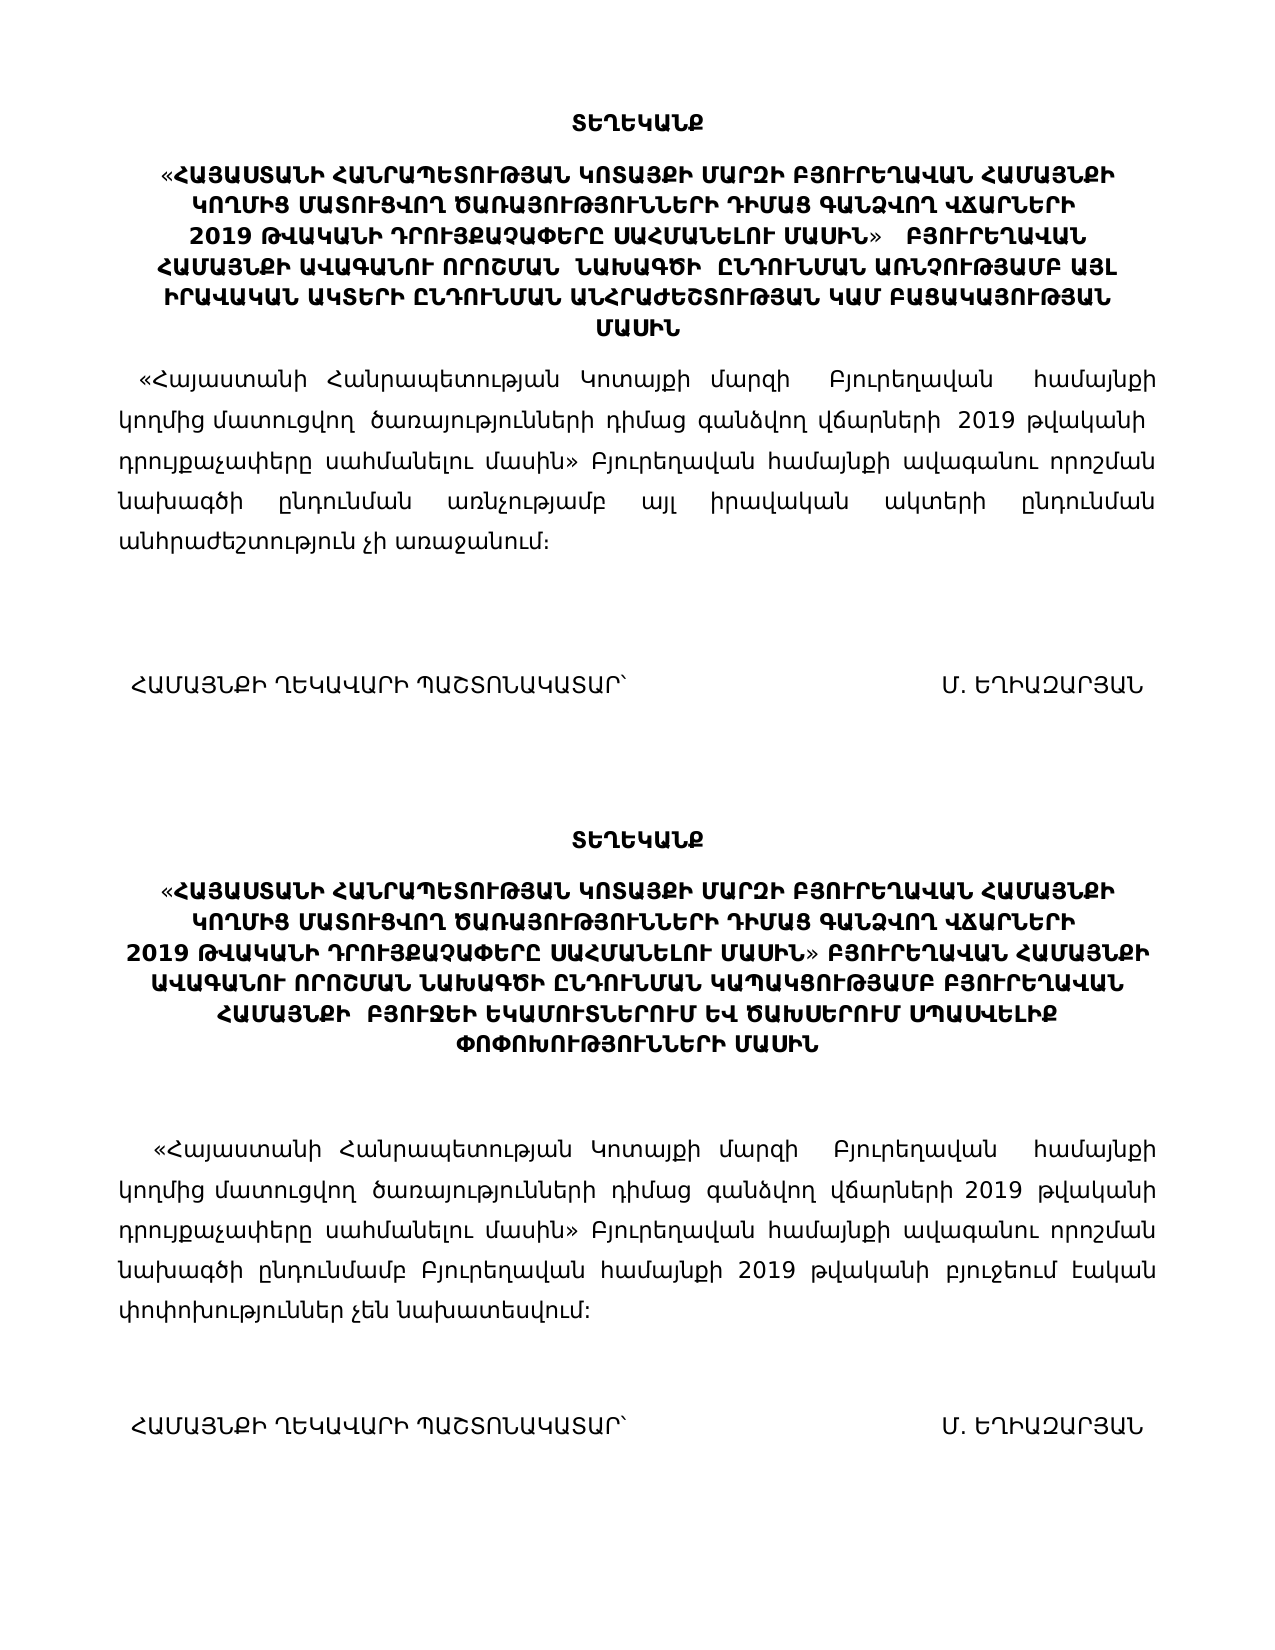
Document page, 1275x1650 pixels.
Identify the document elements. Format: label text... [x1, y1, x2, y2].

text «ՀԱՅԱՍՏԱՆԻ ՀԱՆՐԱՊԵՏՈՒԹՅԱՆ ԿՈՏԱՅՔԻ ՄԱՐԶԻ ԲՅՈՒՐԵՂԱՎԱՆ ՀԱՄԱՅՆՔԻ ԿՈՂՄԻՑ ՄԱՏՈՒՑՎՈՂ ԾԱՌԱՅՈՒԹՅՈՒՆՆԵՐԻ ԴԻՄԱՑ ԳԱՆՁՎՈՂ ՎՃԱՐՆԵՐԻ 2019 ԹՎԱԿԱՆԻ ԴՐՈՒՅՔԱՉԱՓԵՐԸ ՍԱՀՄԱՆԵԼՈՒ ՄԱՍԻՆ» ԲՅՈՒՐԵՂԱՎԱՆ ՀԱՄԱՅՆՔԻ ԱՎԱԳԱՆՈՒ ՈՐՈՇՄԱՆ ՆԱԽԱԳԾԻ ԸՆԴՈՒՆՄԱՆ ԱՌՆՉՈՒԹՅԱՄԲ ԱՅԼ ԻՐԱՎԱԿԱՆ ԱԿՏԵՐԻ ԸՆԴՈՒՆՄԱՆ ԱՆՀՐԱԺԵՇՏՈՒԹՅԱՆ ԿԱՄ ԲԱՑԱԿԱՅՈՒԹՅԱՆ ՄԱՍԻՆ [118, 162, 1157, 342]
text ՀԱՄԱՅՆՔԻ ՂԵԿԱՎԱՐԻ ՊԱՇՏՈՆԱԿԱՏԱՐ՝ Մ. ԵՂԻԱԶԱՐՅԱՆ [118, 673, 1157, 699]
text «Հայաստանի Հանրապետության Կոտայքի մարզի Բյուրեղավան համայնքի կողմից մատուցվող ծառայությունների դիմաց գանձվող վճարների 2019 թվականի դրույքաչափերը սահմանելու մասին» Բյուրեղավան համայնքի ավագանու որոշման նախագծի ընդունմամբ Բյուրեղավան համայնքի 2019 թվականի բյուջեում էական փոփոխություններ չեն նախատեսվում: [118, 1136, 1157, 1324]
text ՏԵՂԵԿԱՆՔ [118, 111, 1157, 137]
text «ՀԱՅԱՍՏԱՆԻ ՀԱՆՐԱՊԵՏՈՒԹՅԱՆ ԿՈՏԱՅՔԻ ՄԱՐԶԻ ԲՅՈՒՐԵՂԱՎԱՆ ՀԱՄԱՅՆՔԻ ԿՈՂՄԻՑ ՄԱՏՈՒՑՎՈՂ ԾԱՌԱՅՈՒԹՅՈՒՆՆԵՐԻ ԴԻՄԱՑ ԳԱՆՁՎՈՂ ՎՃԱՐՆԵՐԻ 2019 ԹՎԱԿԱՆԻ ԴՐՈՒՅՔԱՉԱՓԵՐԸ ՍԱՀՄԱՆԵԼՈՒ ՄԱՍԻՆ» ԲՅՈՒՐԵՂԱՎԱՆ ՀԱՄԱՅՆՔԻ ԱՎԱԳԱՆՈՒ ՈՐՈՇՄԱՆ ՆԱԽԱԳԾԻ ԸՆԴՈՒՆՄԱՆ ԿԱՊԱԿՑՈՒԹՅԱՄԲ ԲՅՈՒՐԵՂԱՎԱՆ ՀԱՄԱՅՆՔԻ ԲՅՈՒՋԵԻ ԵԿԱՄՈՒՏՆԵՐՈՒՄ ԵՎ ԾԱԽՍԵՐՈՒՄ ՍՊԱՍՎԵԼԻՔ ՓՈՓՈԽՈՒԹՅՈՒՆՆԵՐԻ ՄԱՍԻՆ [118, 878, 1157, 1058]
text ՀԱՄԱՅՆՔԻ ՂԵԿԱՎԱՐԻ ՊԱՇՏՈՆԱԿԱՏԱՐ՝ Մ. ԵՂԻԱԶԱՐՅԱՆ [118, 1413, 1157, 1440]
text ՏԵՂԵԿԱՆՔ [118, 827, 1157, 854]
text «Հայաստանի Հանրապետության Կոտայքի մարզի Բյուրեղավան համայնքի կողմից մատուցվող ծառայությունների դիմաց գանձվող վճարների 2019 թվականի դրույքաչափերը սահմանելու մասին» Բյուրեղավան համայնքի ավագանու որոշման նախագծի ընդունման առնչությամբ այլ իրավական ակտերի ընդունման անհրաժեշտություն չի առաջանում։ [118, 367, 1157, 555]
